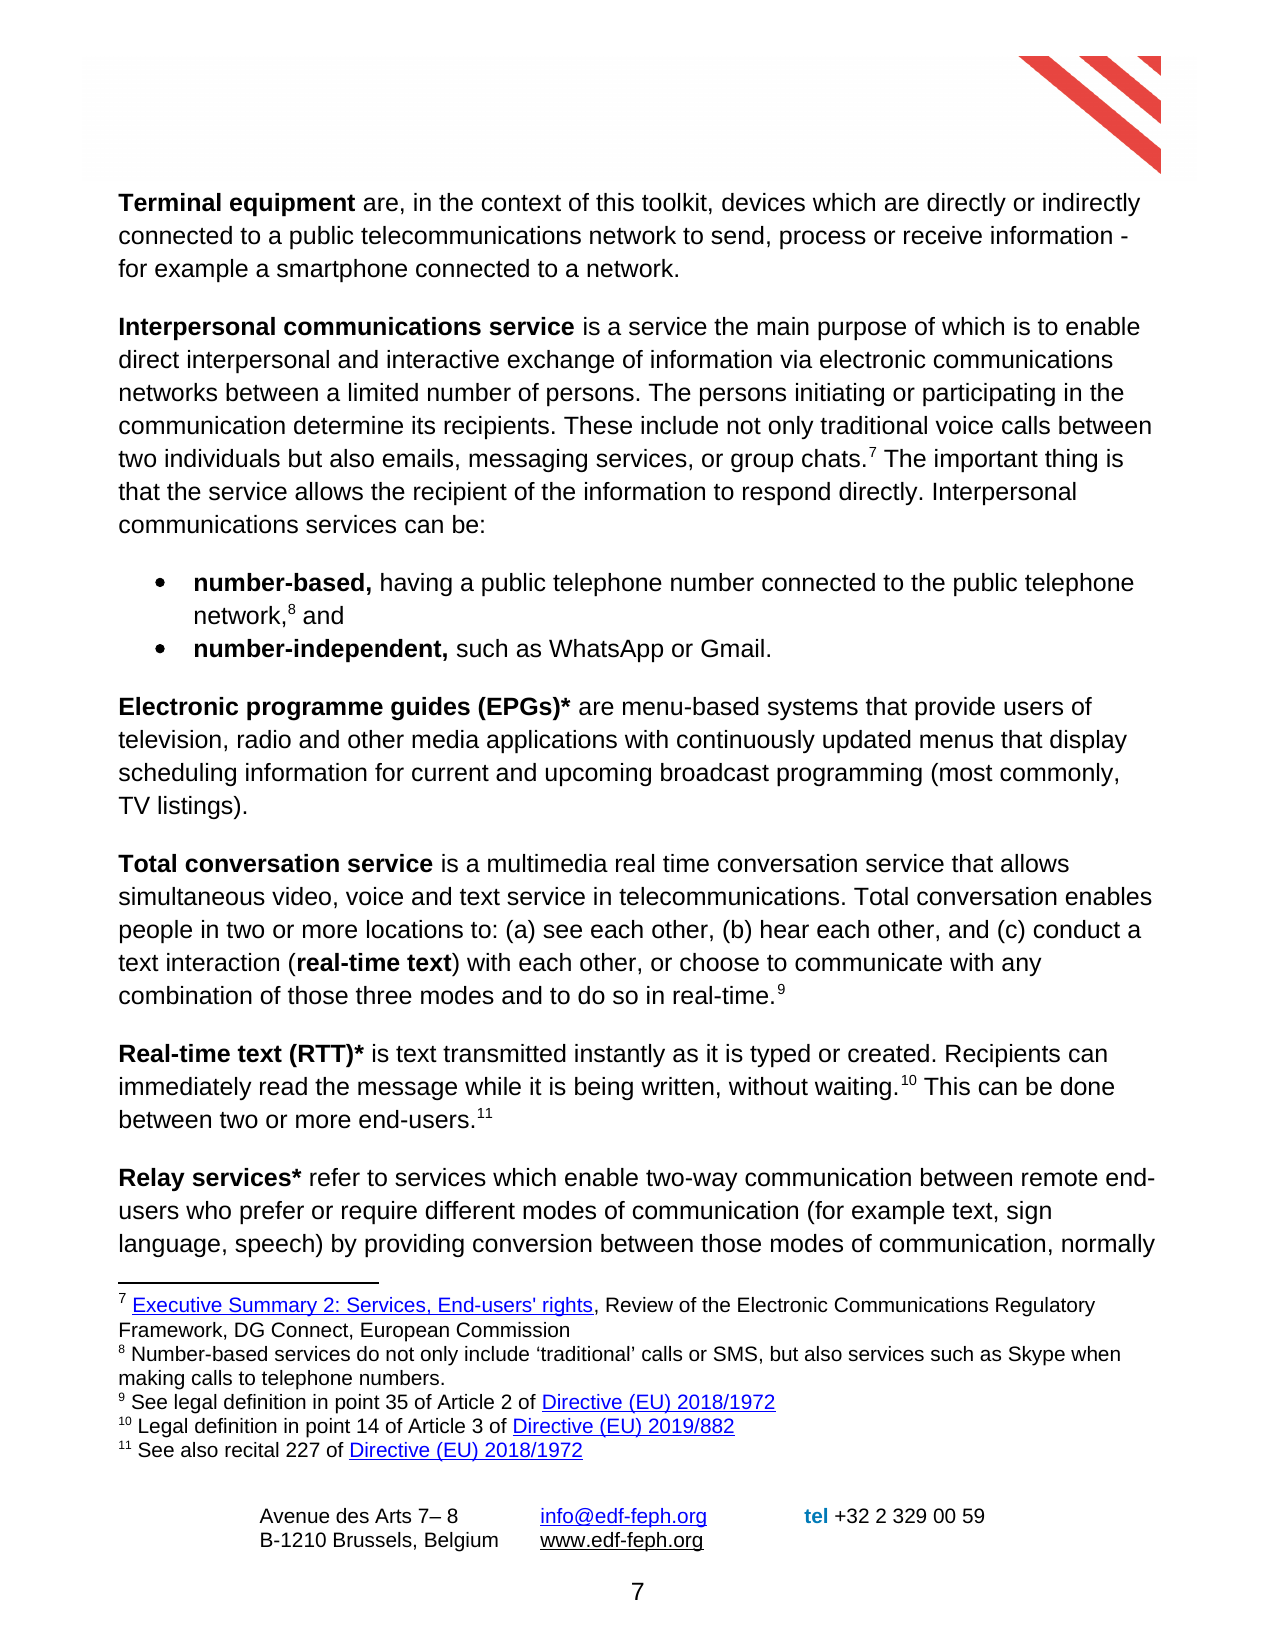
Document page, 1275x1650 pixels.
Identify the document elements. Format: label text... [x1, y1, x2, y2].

list number-based, having a public telephone number connected to the public telephone network, and [156, 568, 1157, 630]
text Terminal equipment are, in the context of this toolkit, devices which are directly or indirectly connected to a public telecommunications network to send, process or receive information - for example a smartphone connected to a network. [118, 188, 1157, 282]
text Interpersonal communications service is a service the main purpose of which is to enable direct interpersonal and interactive exchange of information via electronic communications networks between a limited number of persons. The persons initiating or participating in the communication determine its recipients. These include not only traditional voice calls between two individuals but also emails, messaging services, or group chats. The important thing is that the service allows the recipient of the information to respond directly. Interpersonal communications services can be: [118, 312, 1157, 538]
text Electronic programme guides (EPGs)* are menu-based systems that provide users of television, radio and other media applications with continuously updated menus that display scheduling information for current and upcoming broadcast programming (most commonly, TV listings). [118, 692, 1157, 820]
text Real-time text (RTT)* is text transmitted instantly as it is typed or created. Recipients can immediately read the message while it is being written, without waiting. This can be done between two or more end-users. [118, 1039, 1157, 1134]
picture [82, 56, 1198, 181]
text Total conversation service is a multimedia real time conversation service that allows simultaneous video, voice and text service in telecommunications. Total conversation enables people in two or more locations to: (a) see each other, (b) hear each other, and (c) conduct a text interaction (real-time text) with each other, or choose to communicate with any combination of those three modes and to do so in real-time. [118, 849, 1157, 1010]
list number-independent, such as WhatsApp or Gmail. [156, 634, 1157, 663]
